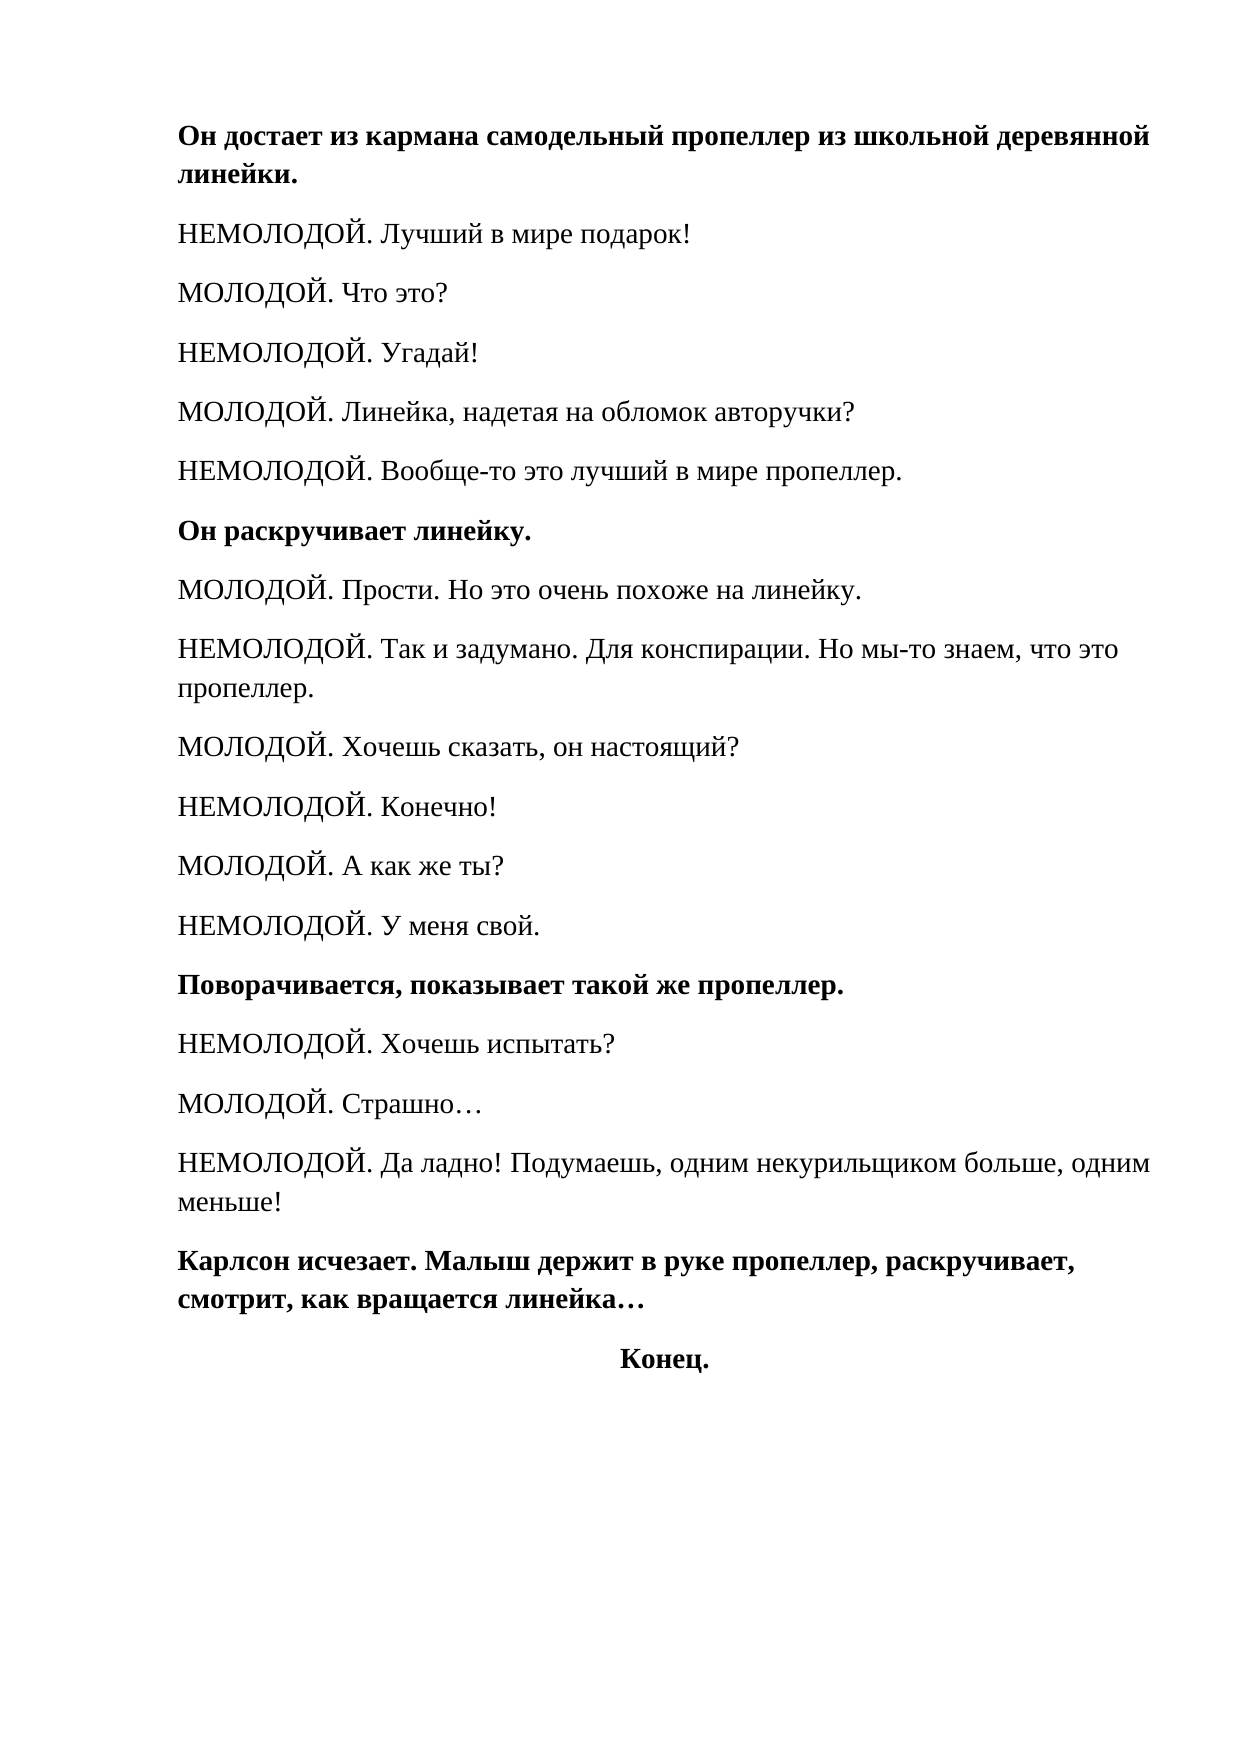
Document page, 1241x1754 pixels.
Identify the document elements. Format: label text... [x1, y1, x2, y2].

text МОЛОДОЙ. Хочешь сказать, он настоящий? [177, 729, 1152, 763]
text МОЛОДОЙ. А как же ты? [177, 848, 1152, 882]
text НЕМОЛОДОЙ. Вообще-то это лучший в мире пропеллер. [177, 453, 1152, 487]
text НЕМОЛОДОЙ. Хочешь испытать? [177, 1026, 1152, 1060]
text Карлсон исчезает. Малыш держит в руке пропеллер, раскручивает, смотрит, как вращается линейка… [177, 1243, 1152, 1315]
text МОЛОДОЙ. Линейка, надетая на обломок авторучки? [177, 394, 1152, 428]
text Он достает из кармана самодельный пропеллер из школьной деревянной линейки. [177, 118, 1152, 190]
text НЕМОЛОДОЙ. Лучший в мире подарок! [177, 216, 1152, 249]
text НЕМОЛОДОЙ. Конечно! [177, 789, 1152, 822]
text Он раскручивает линейку. [177, 513, 1152, 546]
text МОЛОДОЙ. Страшно… [177, 1086, 1152, 1119]
text Поворачивается, показывает такой же пропеллер. [177, 967, 1152, 1001]
text НЕМОЛОДОЙ. У меня свой. [177, 908, 1152, 941]
text НЕМОЛОДОЙ. Угадай! [177, 335, 1152, 368]
text Конец. [177, 1341, 1152, 1374]
text МОЛОДОЙ. Прости. Но это очень похоже на линейку. [177, 572, 1152, 606]
text НЕМОЛОДОЙ. Так и задумано. Для конспирации. Но мы-то знаем, что это пропеллер. [177, 632, 1152, 704]
text НЕМОЛОДОЙ. Да ладно! Подумаешь, одним некурильщиком больше, одним меньше! [177, 1145, 1152, 1217]
text МОЛОДОЙ. Что это? [177, 275, 1152, 309]
